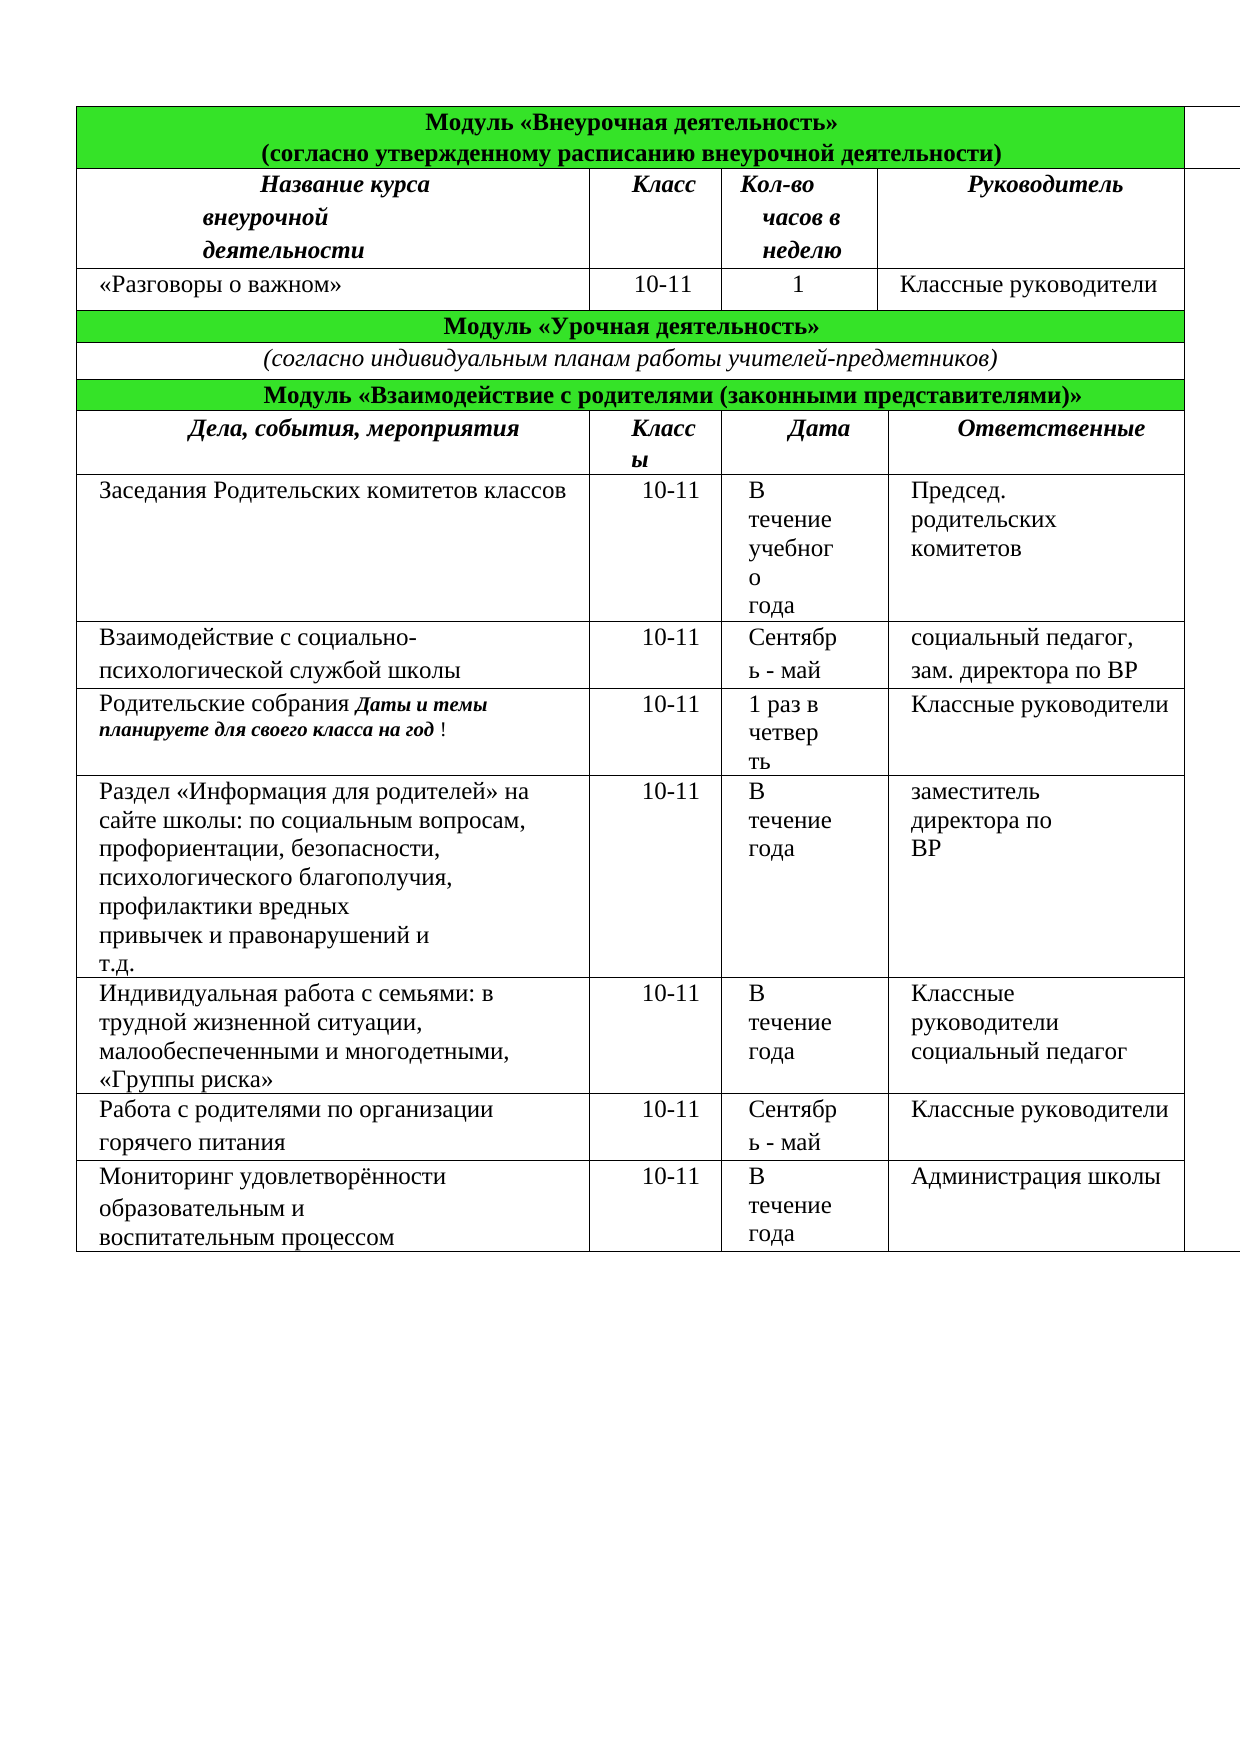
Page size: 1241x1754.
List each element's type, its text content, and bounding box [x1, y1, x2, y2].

table_cell 10-11 [590, 776, 721, 977]
table_cell Название курса внеурочной деятельности [77, 169, 589, 268]
table_cell Модуль «Урочная деятельность» [77, 311, 1184, 342]
table_cell 1 [722, 269, 877, 310]
table_cell Модуль «Взаимодействие с родителями (законными представителями)» [77, 380, 1184, 410]
table_cell Классные руководители социальный педагог [889, 978, 1184, 1093]
table_cell Кол-во часов в неделю [722, 169, 877, 268]
table_cell Взаимодействие с социально-психологической службой школы [77, 622, 589, 688]
table_header [1185, 107, 1240, 168]
table_cell Дата [722, 411, 888, 474]
table_cell «Разговоры о важном» [77, 269, 589, 310]
table_cell Классные руководители [889, 689, 1184, 775]
table_cell 10-11 [590, 475, 721, 621]
table_cell В течение года [722, 978, 888, 1093]
table_cell Индивидуальная работа с семьями: в трудной жизненной ситуации, малообеспеченными и многодетными, «Группы риска» [77, 978, 589, 1093]
table_cell заместитель директора по ВР [889, 776, 1184, 977]
table_cell В течение учебного года [722, 475, 888, 621]
table_cell 10-11 [590, 1094, 721, 1160]
table_cell 1 раз в четверть [722, 689, 888, 775]
table_cell Раздел «Информация для родителей» на сайте школы: по социальным вопросам, профориентации, безопасности, психологического благополучия, профилактики вредных привычек и правонарушений и т.д. [77, 776, 589, 977]
table_cell Руководитель [878, 169, 1184, 268]
table_cell Дела, события, мероприятия [77, 411, 589, 474]
table_cell Заседания Родительских комитетов классов [77, 475, 589, 621]
table_cell Администрация школы [889, 1161, 1184, 1251]
table_cell Ответственные [889, 411, 1184, 474]
table_cell (согласно индивидуальным планам работы учителей-предметников) [77, 343, 1184, 379]
table_cell 10-11 [590, 978, 721, 1093]
table_header Модуль «Внеурочная деятельность» (согласно утвержденному расписанию внеурочной деятельности) [77, 107, 1184, 168]
table_cell [1185, 169, 1240, 1251]
table_cell 10-11 [590, 689, 721, 775]
table_cell 10-11 [590, 269, 721, 310]
table_cell Родительские собрания Даты и темы планируете для своего класса на год ! [77, 689, 589, 775]
table_cell Председ. родительских комитетов [889, 475, 1184, 621]
table_cell В течение года [722, 776, 888, 977]
table_cell Мониторинг удовлетворённости образовательным и воспитательным процессом [77, 1161, 589, 1251]
table_cell социальный педагог, зам. директора по ВР [889, 622, 1184, 688]
table_cell Классы [590, 411, 721, 474]
table_cell Сентябрь - май [722, 622, 888, 688]
table_cell Классные руководители [878, 269, 1184, 310]
table_cell 10-11 [590, 622, 721, 688]
table_cell Сентябрь - май [722, 1094, 888, 1160]
table_cell В течение года [722, 1161, 888, 1251]
table_cell Работа с родителями по организации горячего питания [77, 1094, 589, 1160]
table_cell 10-11 [590, 1161, 721, 1251]
table_cell Классные руководители [889, 1094, 1184, 1160]
table_cell Класс [590, 169, 721, 268]
